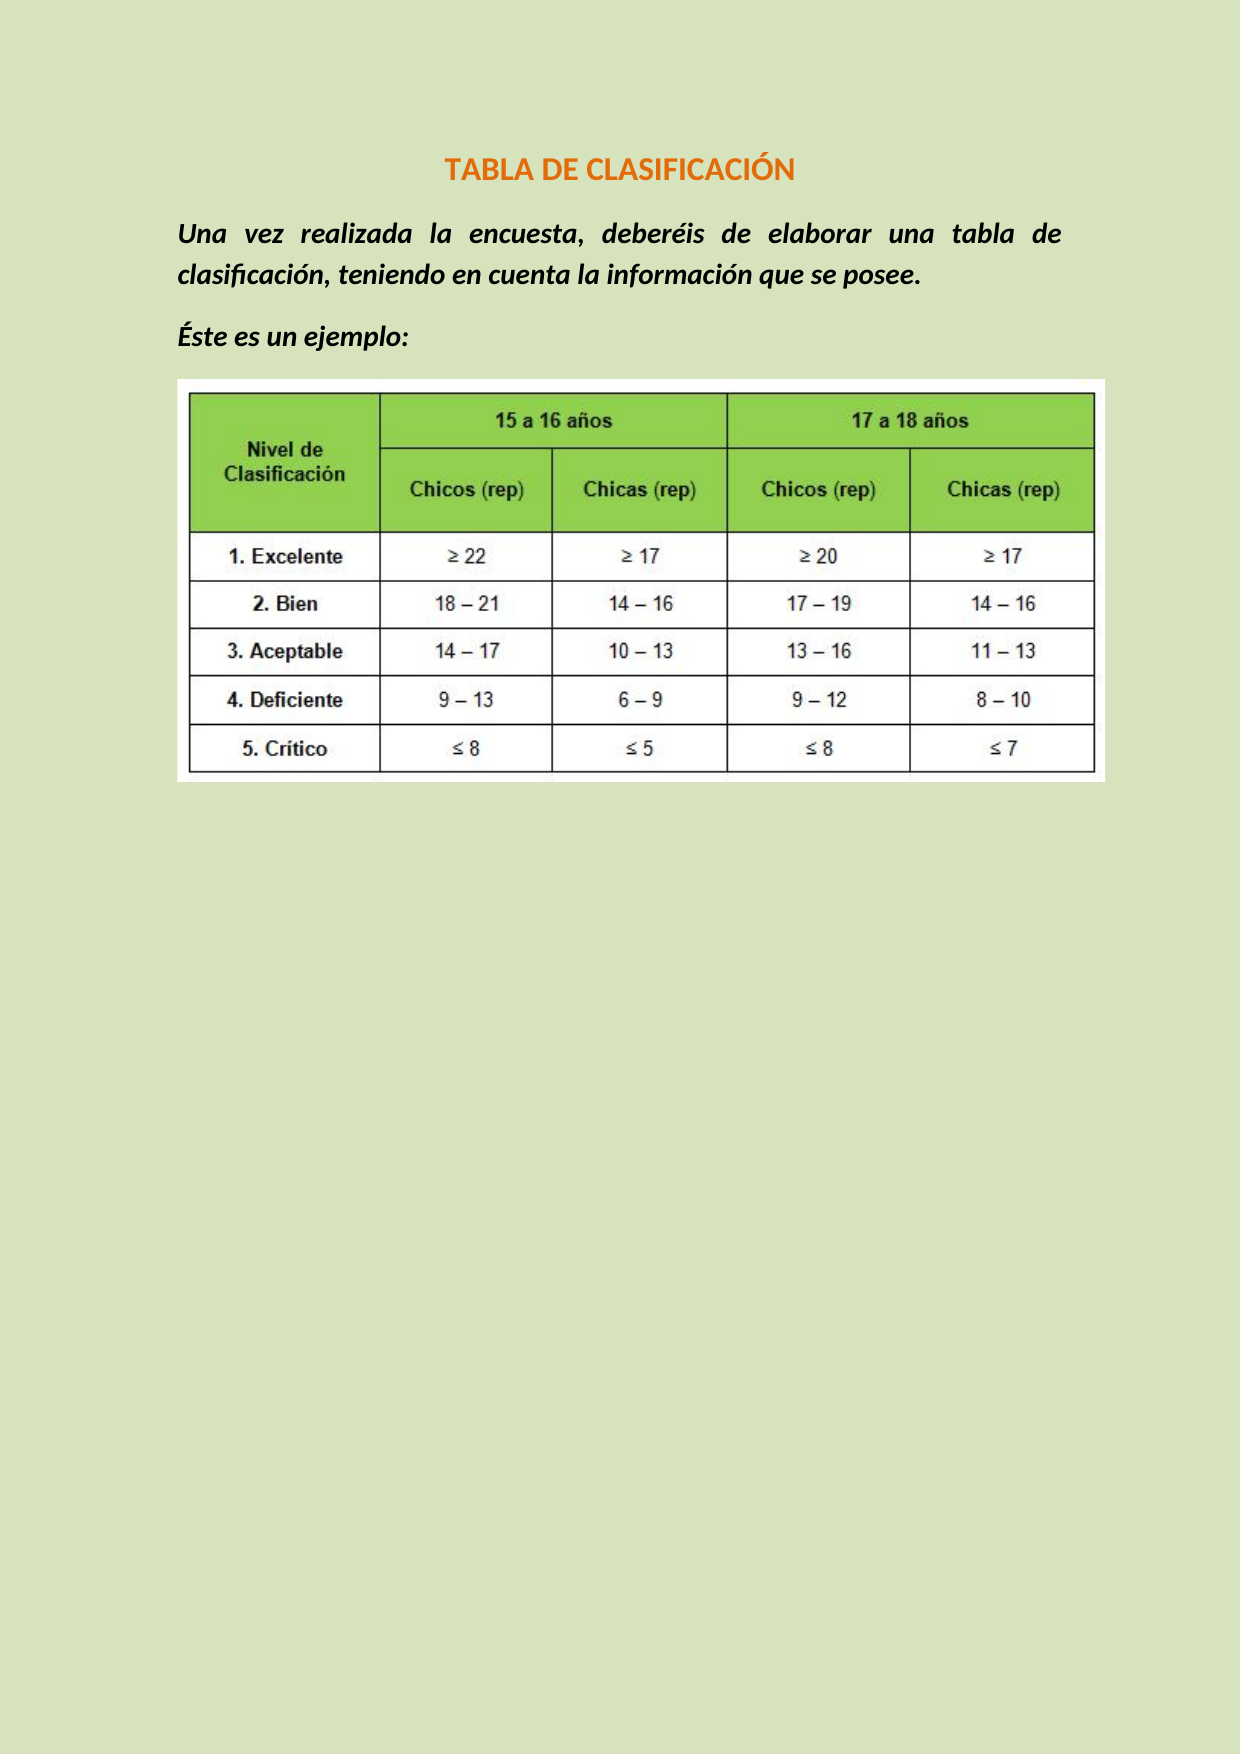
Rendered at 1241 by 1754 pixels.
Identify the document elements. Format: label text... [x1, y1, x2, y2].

text TABLA DE CLASIFICACIÓN [177, 148, 1063, 188]
text Éste es un ejemplo: [177, 318, 1063, 353]
text Una vez realizada la encuesta, deberéis de elaborar una tabla de clasificación, teniendo en cuenta la información que se posee. [177, 215, 1063, 292]
picture [177, 379, 1106, 782]
